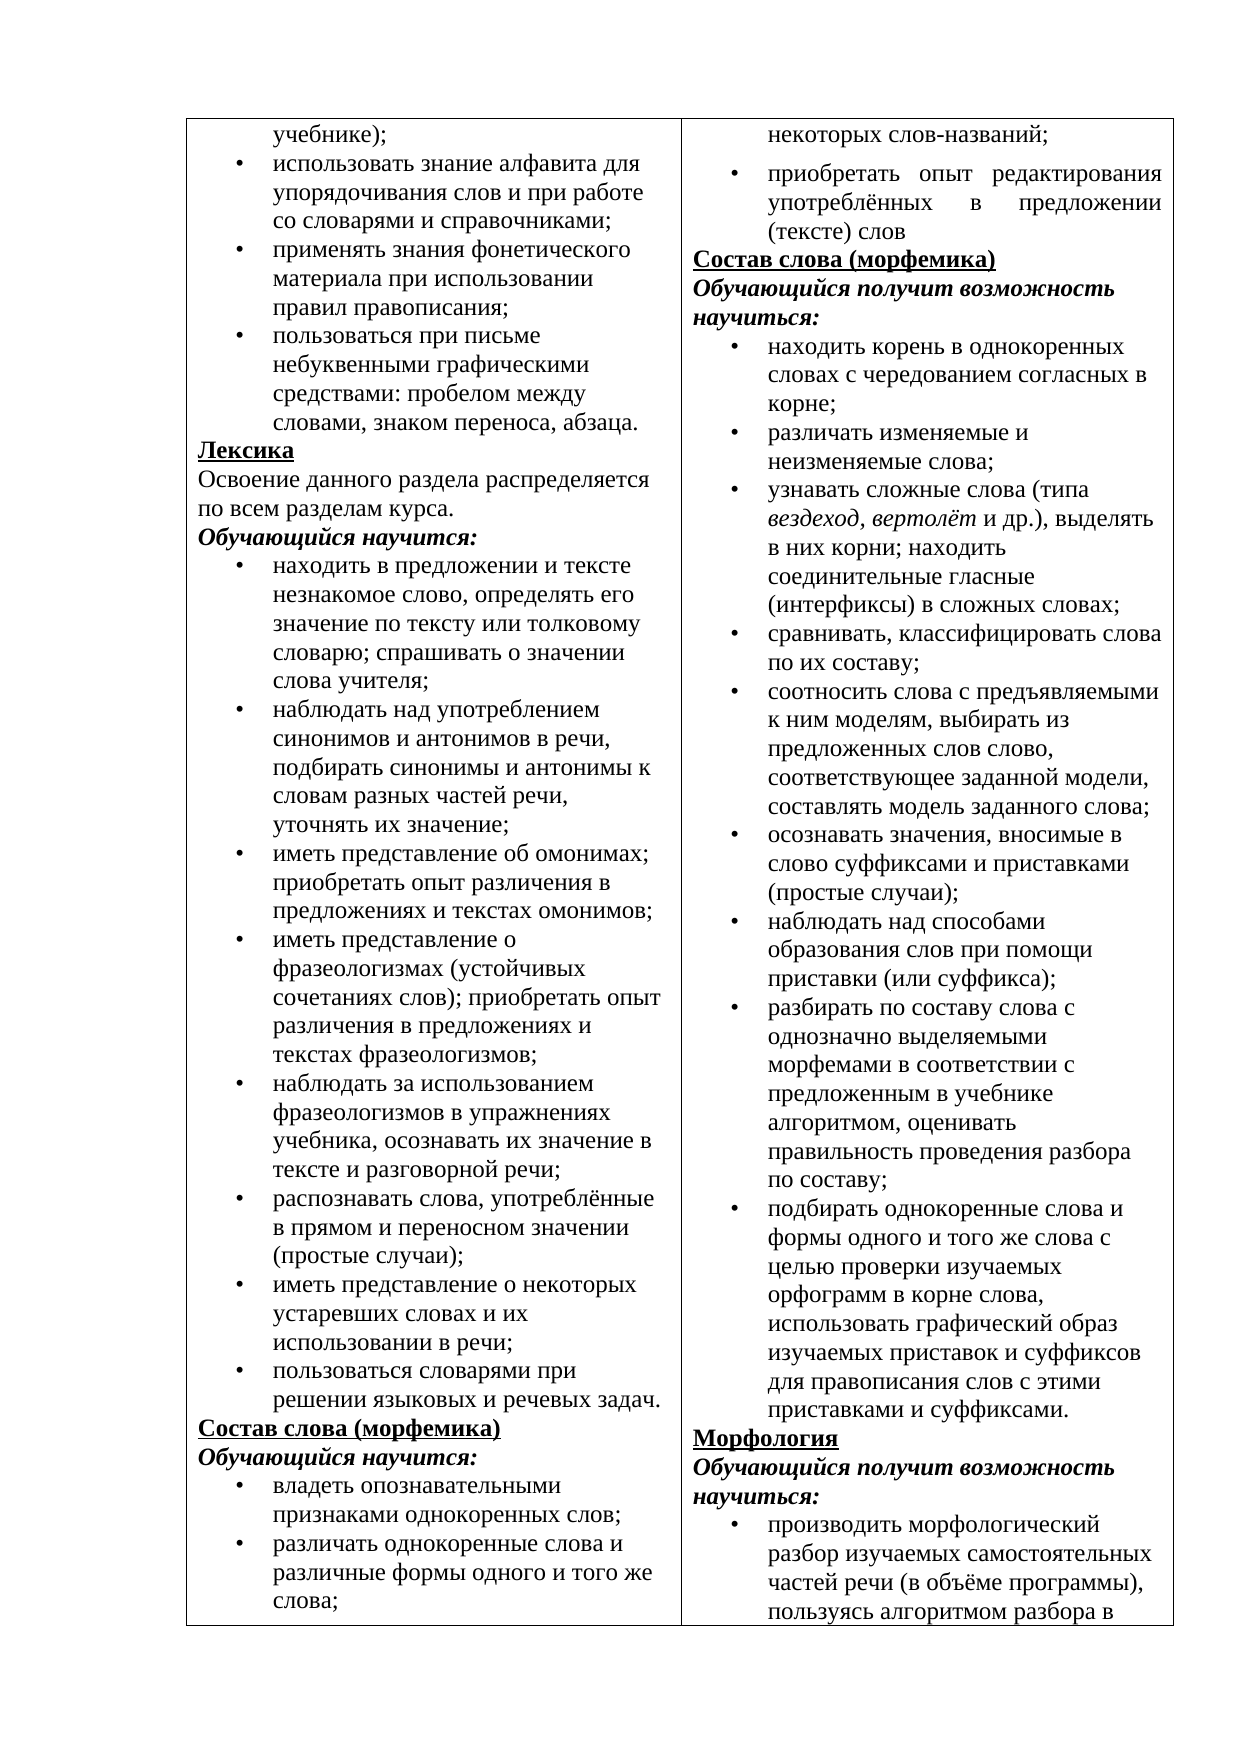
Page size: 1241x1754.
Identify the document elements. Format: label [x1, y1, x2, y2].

table_cell [187, 119, 681, 1624]
table_cell [682, 119, 1173, 1624]
